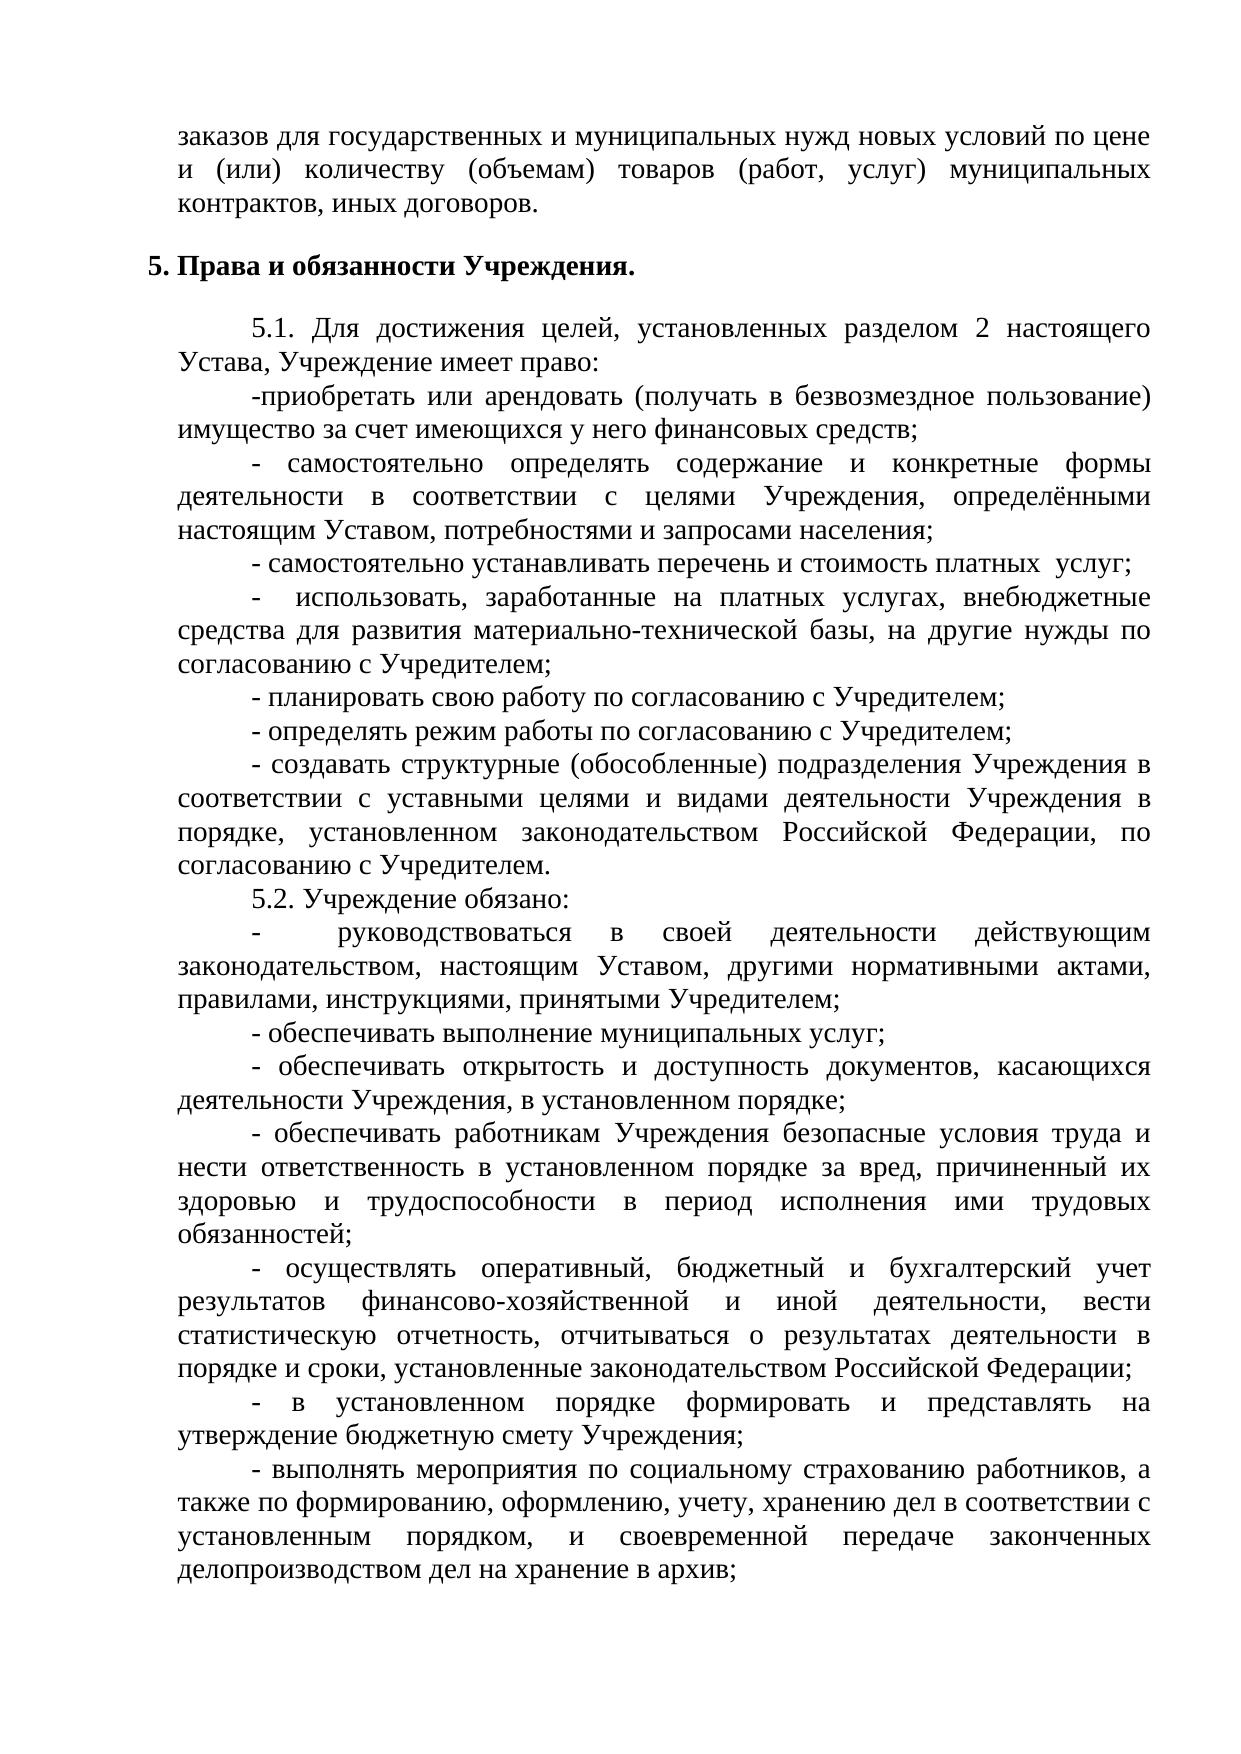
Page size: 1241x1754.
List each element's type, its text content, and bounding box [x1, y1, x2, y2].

text - руководствоваться в своей деятельности действующим законодательством, настоящим Уставом, другими нормативными актами, правилами, инструкциями, принятыми Учредителем; [177, 914, 1152, 1015]
text - определять режим работы по согласованию с Учредителем; [177, 713, 1152, 747]
text - в установленном порядке формировать и представлять на утверждение бюджетную смету Учреждения; [177, 1384, 1152, 1451]
text - обеспечивать выполнение муниципальных услуг; [177, 1015, 1152, 1048]
text 5.1. Для достижения целей, установленных разделом 2 настоящего Устава, Учреждение имеет право: [177, 311, 1152, 378]
text - использовать, заработанные на платных услугах, внебюджетные средства для развития материально-технической базы, на другие нужды по согласованию с Учредителем; [177, 579, 1152, 679]
text - планировать свою работу по согласованию с Учредителем; [177, 679, 1152, 713]
text 5.2. Учреждение обязано: [177, 881, 1152, 914]
text - осуществлять оперативный, бюджетный и бухгалтерский учет результатов финансово-хозяйственной и иной деятельности, вести статистическую отчетность, отчитываться о результатах деятельности в порядке и сроки, установленные законодательством Российской Федерации; [177, 1250, 1152, 1384]
text -приобретать или арендовать (получать в безвозмездное пользование) имущество за счет имеющихся у него финансовых средств; [177, 378, 1152, 445]
text - обеспечивать работникам Учреждения безопасные условия труда и нести ответственность в установленном порядке за вред, причиненный их здоровью и трудоспособности в период исполнения ими трудовых обязанностей; [177, 1116, 1152, 1250]
text - самостоятельно определять содержание и конкретные формы деятельности в соответствии с целями Учреждения, определёнными настоящим Уставом, потребностями и запросами населения; [177, 445, 1152, 545]
text 5. Права и обязанности Учреждения. [148, 248, 1152, 281]
text - выполнять мероприятия по социальному страхованию работников, а также по формированию, оформлению, учету, хранению дел в соответствии с установленным порядком, и своевременной передаче законченных делопроизводством дел на хранение в архив; [177, 1451, 1152, 1585]
text - создавать структурные (обособленные) подразделения Учреждения в соответствии с уставными целями и видами деятельности Учреждения в порядке, установленном законодательством Российской Федерации, по согласованию с Учредителем. [177, 747, 1152, 881]
text - обеспечивать открытость и доступность документов, касающихся деятельности Учреждения, в установленном порядке; [177, 1048, 1152, 1116]
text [177, 118, 1152, 219]
text - самостоятельно устанавливать перечень и стоимость платных услуг; [177, 545, 1152, 579]
